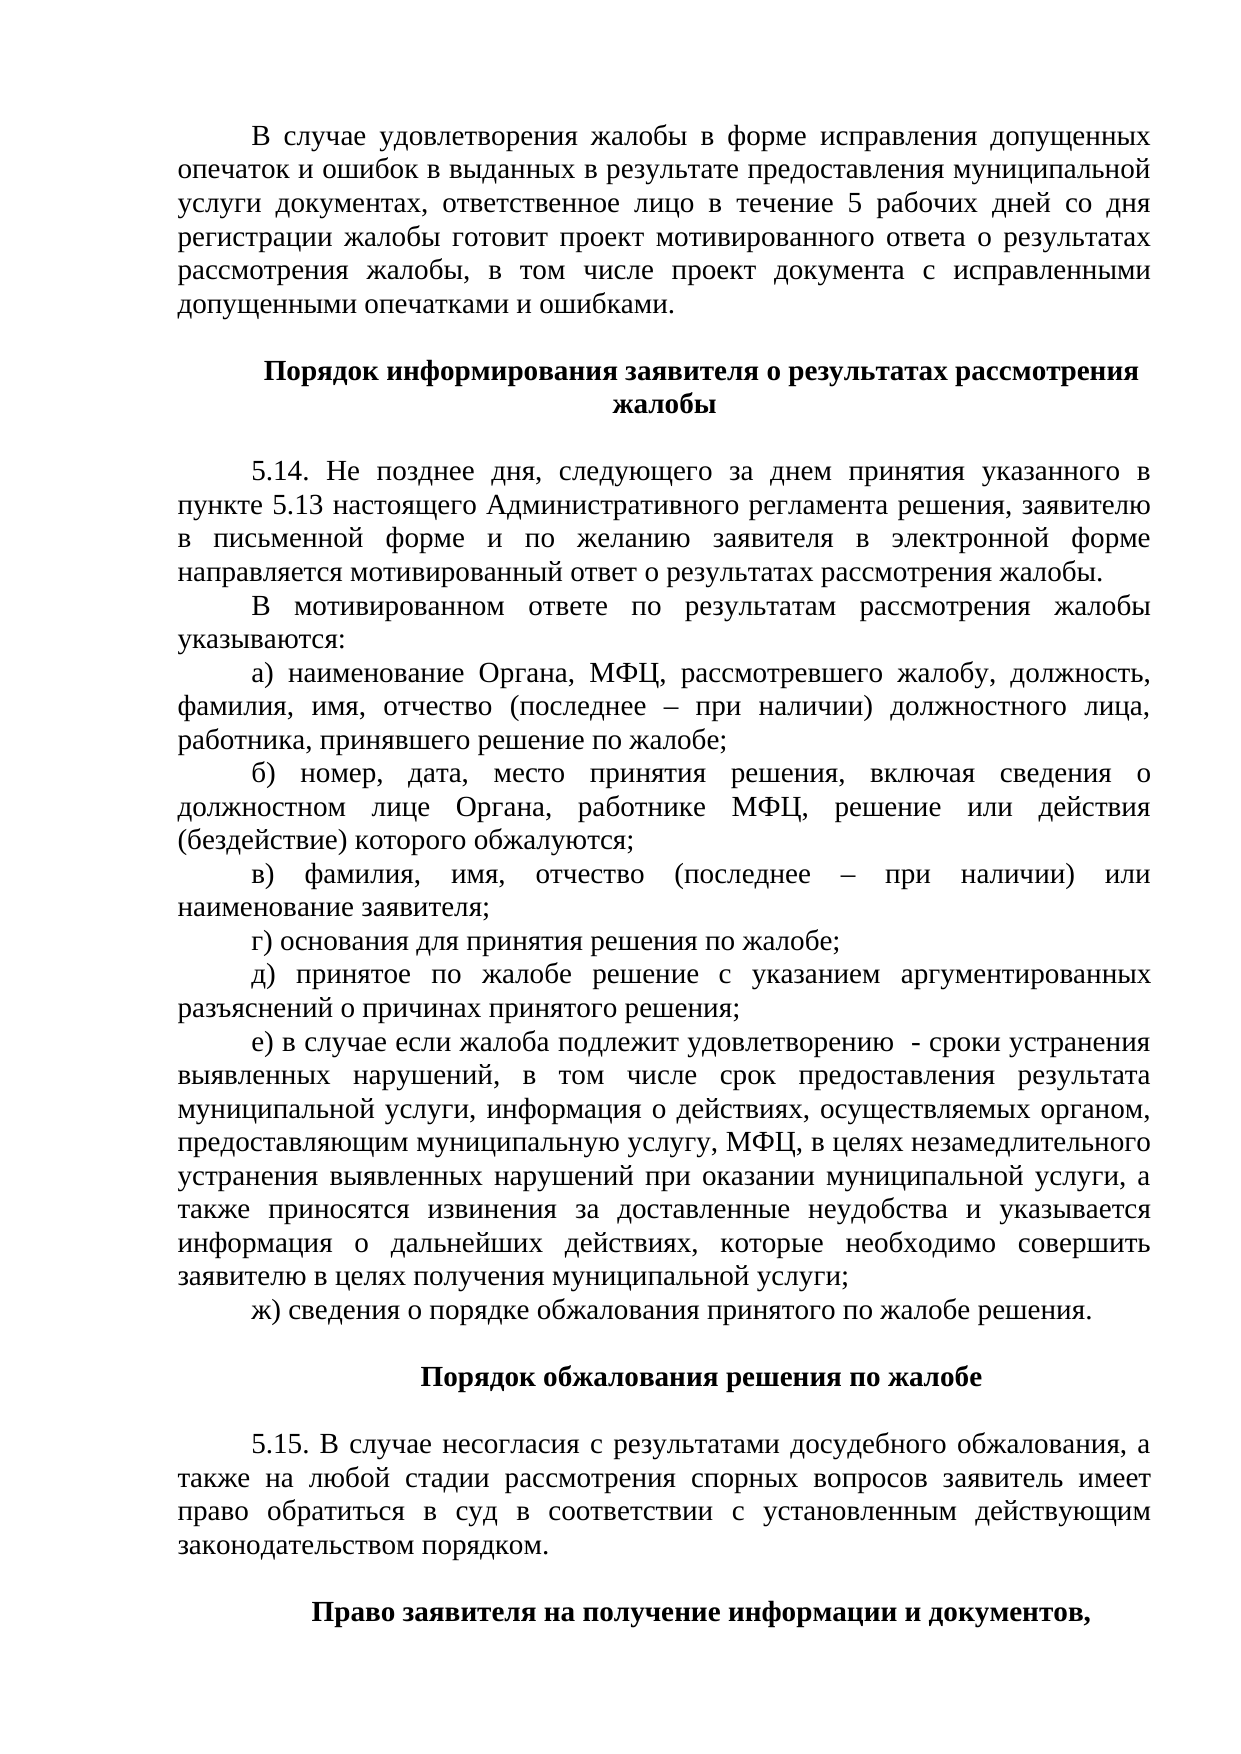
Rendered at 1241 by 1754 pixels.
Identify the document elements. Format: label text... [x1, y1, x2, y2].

text ж) сведения о порядке обжалования принятого по жалобе решения. [177, 1292, 1152, 1326]
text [177, 1594, 1152, 1627]
text а) наименование Органа, МФЦ, рассмотревшего жалобу, должность, фамилия, имя, отчество (последнее – при наличии) должностного лица, работника, принявшего решение по жалобе; [177, 655, 1152, 755]
text б) номер, дата, место принятия решения, включая сведения о должностном лице Органа, работнике МФЦ, решение или действия (бездействие) которого обжалуются; [177, 755, 1152, 856]
text 5.15. В случае несогласия с результатами досудебного обжалования, а также на любой стадии рассмотрения спорных вопросов заявитель имеет право обратиться в суд в соответствии с установленным действующим законодательством порядком. [177, 1426, 1152, 1560]
text Порядок информирования заявителя о результатах рассмотрения жалобы [177, 353, 1152, 420]
text д) принятое по жалобе решение с указанием аргументированных разъяснений о причинах принятого решения; [177, 957, 1152, 1024]
text Порядок обжалования решения по жалобе [177, 1359, 1152, 1393]
text В случае удовлетворения жалобы в форме исправления допущенных опечаток и ошибок в выданных в результате предоставления муниципальной услуги документах, ответственное лицо в течение 5 рабочих дней со дня регистрации жалобы готовит проект мотивированного ответа о результатах рассмотрения жалобы, в том числе проект документа с исправленными допущенными опечатками и ошибками. [177, 118, 1152, 319]
text В мотивированном ответе по результатам рассмотрения жалобы указываются: [177, 588, 1152, 655]
text 5.14. Не позднее дня, следующего за днем принятия указанного в пункте 5.13 настоящего Административного регламента решения, заявителю в письменной форме и по желанию заявителя в электронной форме направляется мотивированный ответ о результатах рассмотрения жалобы. [177, 453, 1152, 588]
text в) фамилия, имя, отчество (последнее – при наличии) или наименование заявителя; [177, 856, 1152, 923]
text г) основания для принятия решения по жалобе; [177, 923, 1152, 957]
text е) в случае если жалоба подлежит удовлетворению - сроки устранения выявленных нарушений, в том числе срок предоставления результата муниципальной услуги, информация о действиях, осуществляемых органом, предоставляющим муниципальную услугу, МФЦ, в целях незамедлительного устранения выявленных нарушений при оказании муниципальной услуги, а также приносятся извинения за доставленные неудобства и указывается информация о дальнейших действиях, которые необходимо совершить заявителю в целях получения муниципальной услуги; [177, 1024, 1152, 1292]
